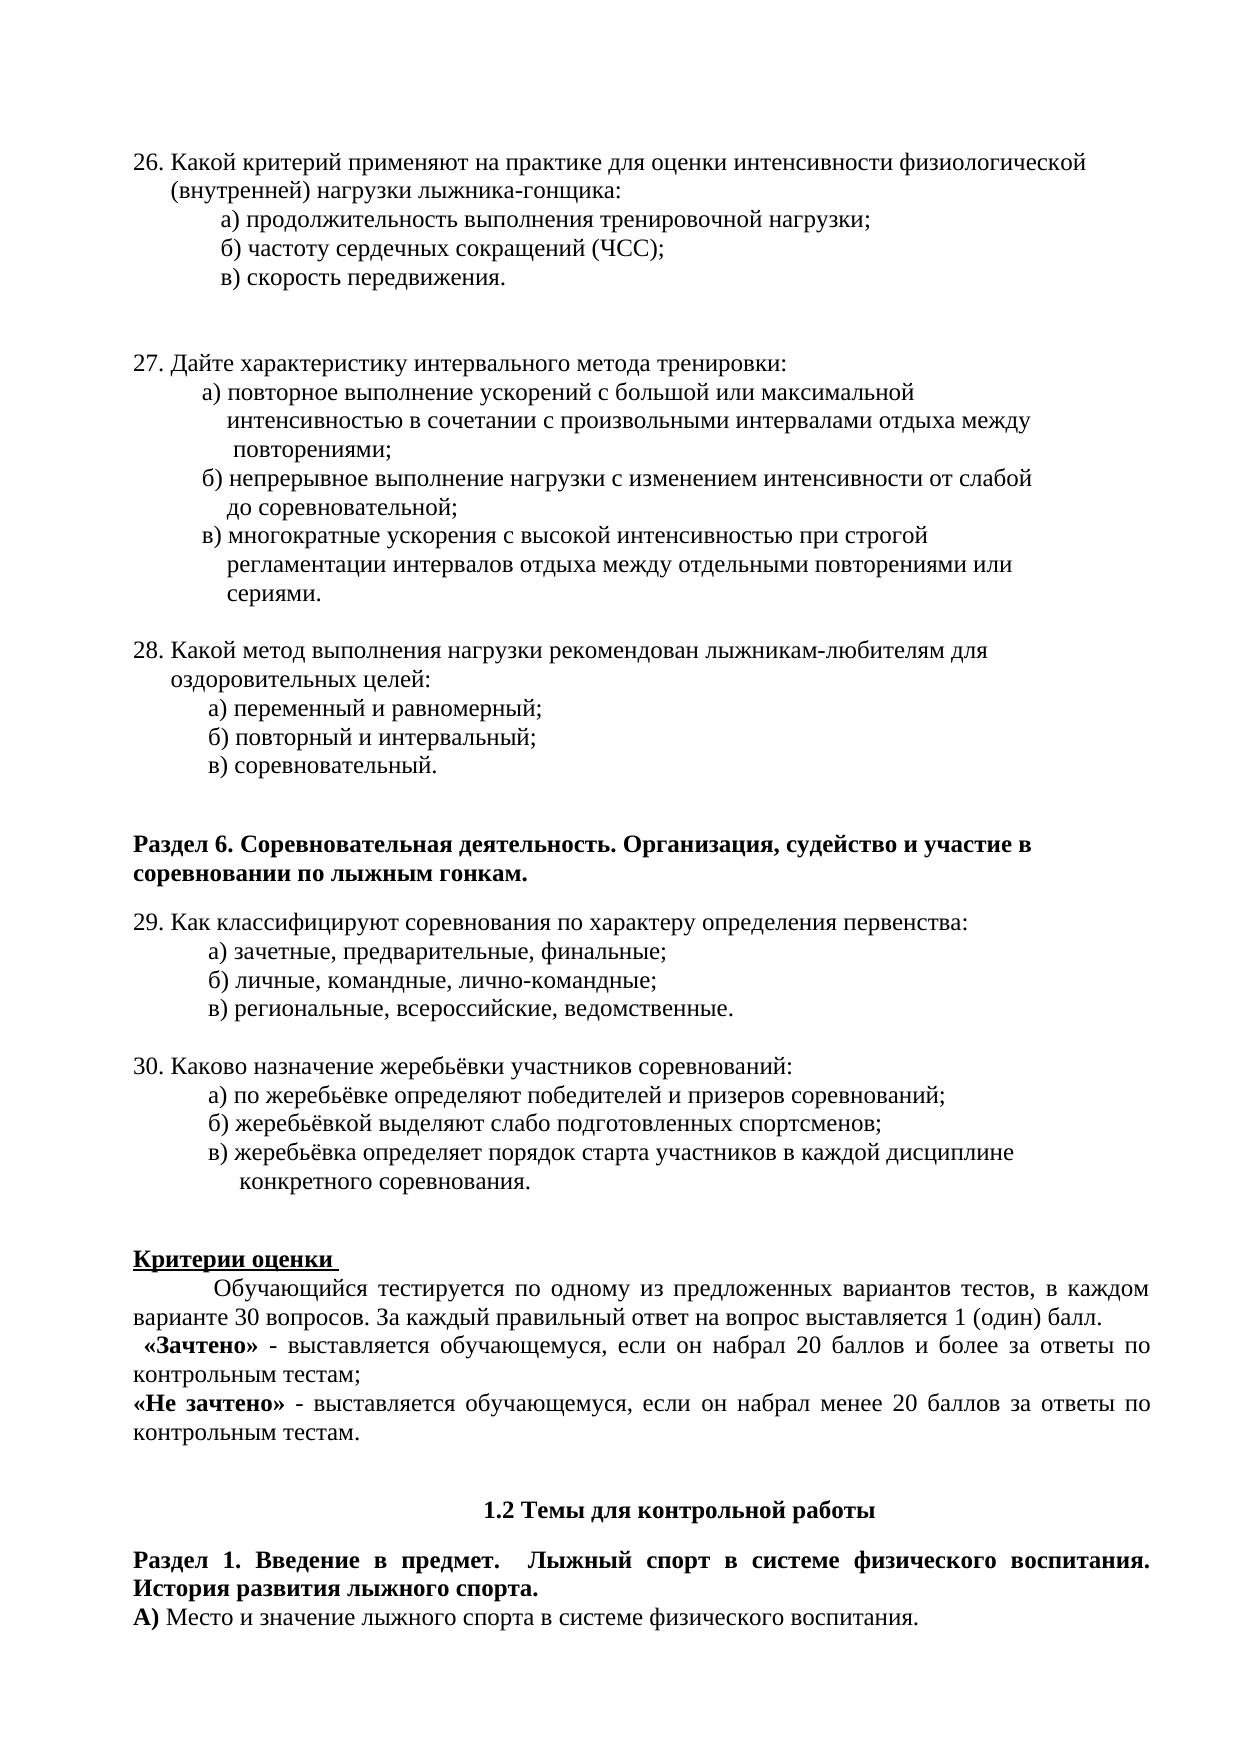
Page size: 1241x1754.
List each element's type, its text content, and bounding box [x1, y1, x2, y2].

text б) жеребьёвкой выделяют слабо подготовленных спортсменов; [133, 1108, 1152, 1137]
text в) соревновательный. [133, 751, 1152, 779]
text интенсивностью в сочетании с произвольными интервалами отдыха между [133, 406, 1152, 434]
text а) по жеребьёвке определяют победителей и призеров соревнований; [133, 1080, 1152, 1108]
text «Не зачтено» - выставляется обучающемуся, если он набрал менее 20 баллов за ответы по контрольным тестам. [133, 1388, 1152, 1446]
text 1.2 Темы для контрольной работы [207, 1495, 1152, 1524]
text А) Место и значение лыжного спорта в системе физического воспитания. [133, 1602, 1152, 1631]
text в) скорость передвижения. [133, 262, 1152, 291]
text б) личные, командные, лично-командные; [133, 965, 1152, 993]
text б) непрерывное выполнение нагрузки с изменением интенсивности от слабой [133, 463, 1152, 492]
text в) многократные ускорения с высокой интенсивностью при строгой [133, 521, 1152, 549]
text а) повторное выполнение ускорений с большой или максимальной [133, 377, 1152, 406]
text 30. Каково назначение жеребьёвки участников соревнований: [133, 1051, 1152, 1080]
text «Зачтено» - выставляется обучающемуся, если он набрал 20 баллов и более за ответы по контрольным тестам; [133, 1331, 1152, 1388]
text регламентации интервалов отдыха между отдельными повторениями или [133, 549, 1152, 578]
text Раздел 6. Соревновательная деятельность. Организация, судейство и участие в соревновании по лыжным гонкам. [133, 829, 1152, 886]
text 28. Какой метод выполнения нагрузки рекомендован лыжникам-любителям для [133, 636, 1152, 664]
text б) повторный и интервальный; [133, 722, 1152, 751]
text Обучающийся тестируется по одному из предложенных вариантов тестов, в каждом варианте 30 вопросов. За каждый правильный ответ на вопрос выставляется 1 (один) балл. [133, 1273, 1152, 1331]
text в) жеребьёвка определяет порядок старта участников в каждой дисциплине [133, 1137, 1152, 1166]
text б) частоту сердечных сокращений (ЧСС); [133, 233, 1152, 262]
text до соревновательной; [133, 492, 1152, 521]
text 26. Какой критерий применяют на практике для оценки интенсивности физиологической [133, 147, 1152, 176]
text Раздел 1. Введение в предмет. Лыжный спорт в системе физического воспитания. История развития лыжного спорта. [133, 1545, 1152, 1602]
text сериями. [133, 578, 1152, 607]
text 27. Дайте характеристику интервального метода тренировки: [133, 348, 1152, 377]
text в) региональные, всероссийские, ведомственные. [133, 993, 1152, 1022]
text конкретного соревнования. [133, 1166, 1152, 1195]
text а) продолжительность выполнения тренировочной нагрузки; [133, 204, 1152, 233]
text а) переменный и равномерный; [133, 693, 1152, 722]
text 29. Как классифицируют соревнования по характеру определения первенства: [133, 907, 1152, 936]
text Критерии оценки [133, 1244, 1152, 1273]
text (внутренней) нагрузки лыжника-гонщика: [133, 176, 1152, 204]
text а) зачетные, предварительные, финальные; [133, 936, 1152, 965]
text повторениями; [133, 434, 1152, 463]
text оздоровительных целей: [133, 664, 1152, 693]
